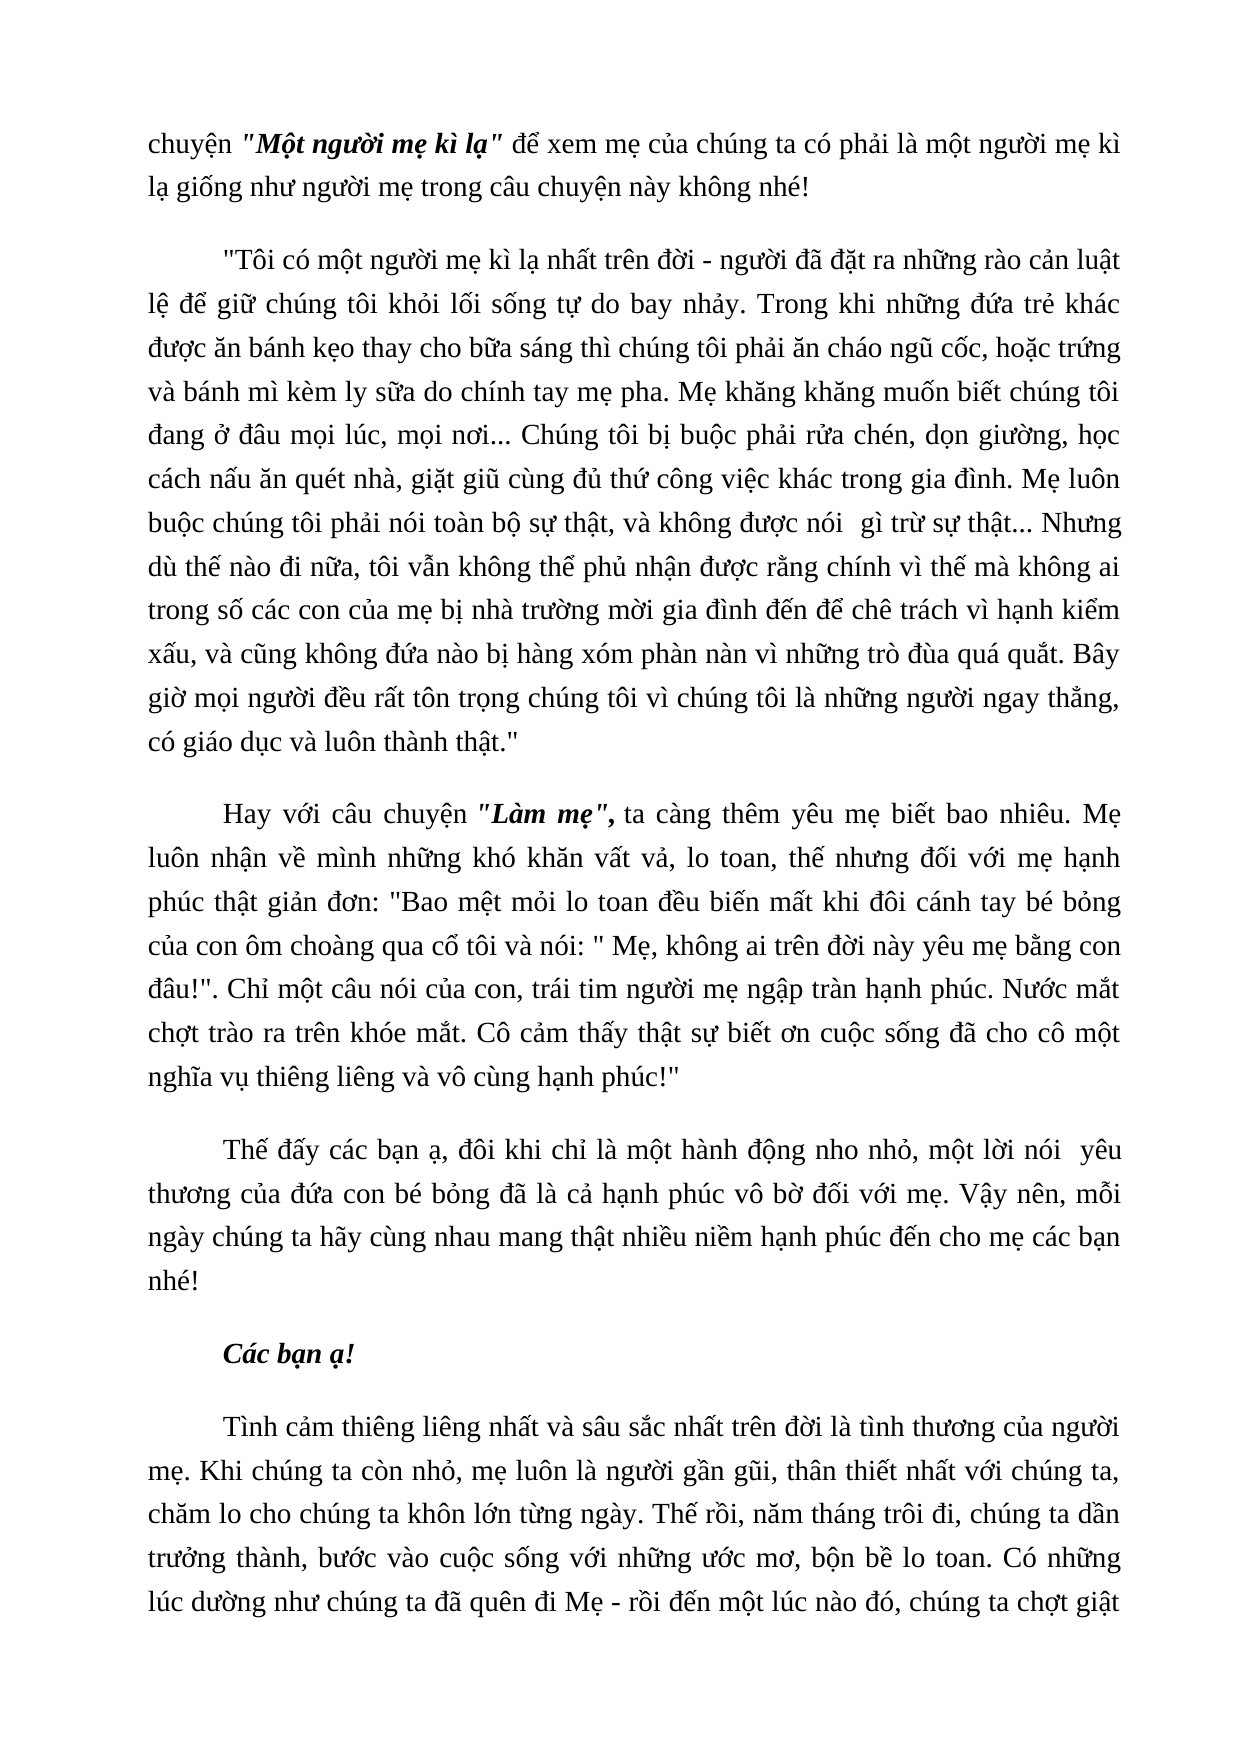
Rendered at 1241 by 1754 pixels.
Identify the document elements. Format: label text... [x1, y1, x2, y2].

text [148, 1401, 1122, 1620]
text Hay với câu chuyện "Làm mẹ", ta càng thêm yêu mẹ biết bao nhiêu. Mẹ luôn nhận về mình những khó khăn vất vả, lo toan, thế nhưng đối với mẹ hạnh phúc thật giản đơn: "Bao mệt mỏi lo toan đều biến mất khi đôi cánh tay bé bỏng của con ôm choàng qua cổ tôi và nói: " Mẹ, không ai trên đời này yêu mẹ bằng con đâu!". Chỉ một câu nói của con, trái tim người mẹ ngập tràn hạnh phúc. Nước mắt chợt trào ra trên khóe mắt. Cô cảm thấy thật sự biết ơn cuộc sống đã cho cô một nghĩa vụ thiêng liêng và vô cùng hạnh phúc!" [148, 789, 1122, 1095]
text Thế đấy các bạn ạ, đôi khi chỉ là một hành động nho nhỏ, một lời nói yêu thương của đứa con bé bỏng đã là cả hạnh phúc vô bờ đối với mẹ. Vậy nên, mỗi ngày chúng ta hãy cùng nhau mang thật nhiều niềm hạnh phúc đến cho mẹ các bạn nhé! [148, 1124, 1122, 1299]
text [148, 118, 1122, 206]
text "Tôi có một người mẹ kì lạ nhất trên đời - người đã đặt ra những rào cản luật lệ để giữ chúng tôi khỏi lối sống tự do bay nhảy. Trong khi những đứa trẻ khác được ăn bánh kẹo thay cho bữa sáng thì chúng tôi phải ăn cháo ngũ cốc, hoặc trứng và bánh mì kèm ly sữa do chính tay mẹ pha. Mẹ khăng khăng muốn biết chúng tôi đang ở đâu mọi lúc, mọi nơi... Chúng tôi bị buộc phải rửa chén, dọn giường, học cách nấu ăn quét nhà, giặt giũ cùng đủ thứ công việc khác trong gia đình. Mẹ luôn buộc chúng tôi phải nói toàn bộ sự thật, và không được nói gì trừ sự thật... Nhưng dù thế nào đi nữa, tôi vẫn không thể phủ nhận được rằng chính vì thế mà không ai trong số các con của mẹ bị nhà trường mời gia đình đến để chê trách vì hạnh kiểm xấu, và cũng không đứa nào bị hàng xóm phàn nàn vì những trò đùa quá quắt. Bây giờ mọi người đều rất tôn trọng chúng tôi vì chúng tôi là những người ngay thẳng, có giáo dục và luôn thành thật." [148, 235, 1122, 760]
text Các bạn ạ! [148, 1328, 1122, 1372]
